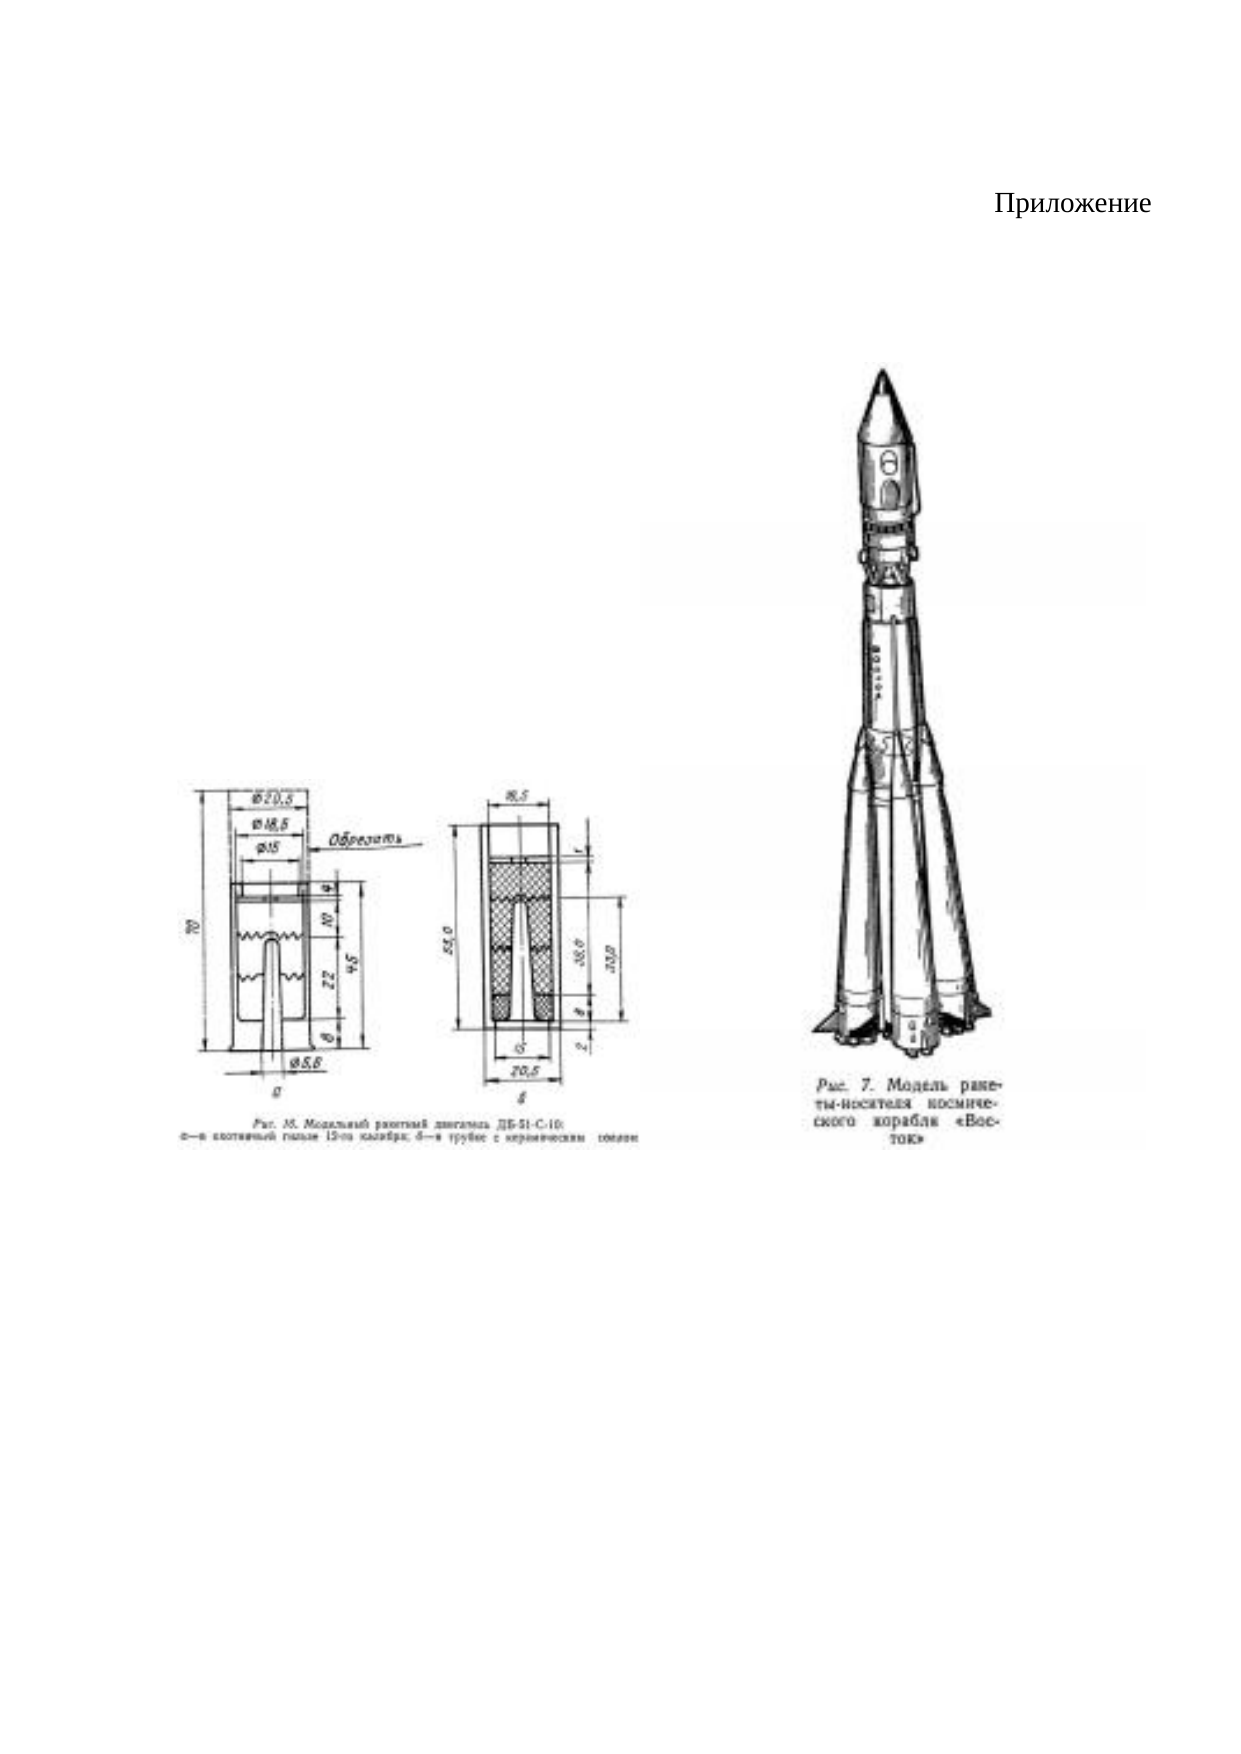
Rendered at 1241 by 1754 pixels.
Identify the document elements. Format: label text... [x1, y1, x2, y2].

text Приложение [177, 185, 1152, 219]
picture [177, 362, 1147, 1150]
